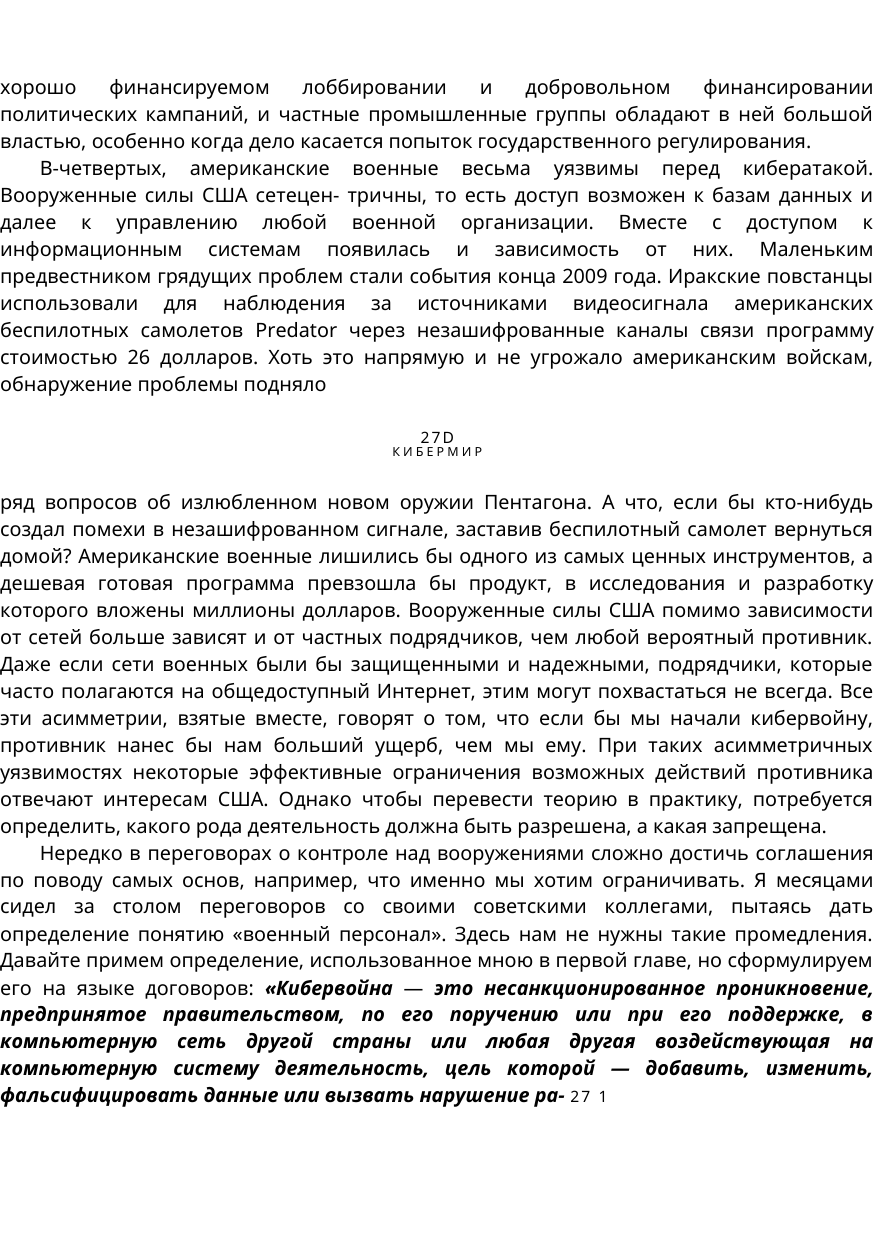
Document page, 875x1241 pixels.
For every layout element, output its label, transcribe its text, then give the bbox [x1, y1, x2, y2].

text Нередко в переговорах о контроле над вооружениями сложно достичь соглашения по поводу самых основ, например, что именно мы хотим ограничивать. Я месяцами сидел за столом переговоров со своими советскими коллегами, пытаясь дать определение понятию «военный персонал». Здесь нам не нужны такие промедления. Давайте примем определение, использованное мною в первой главе, но сформулируем его на языке договоров: «Кибервойна — это несанкционированное проникновение, предпринятое правительством, по его поручению или при его поддержке, в компьютерную сеть другой страны или любая другая воздействующая на компьютерную систему деятельность, цель которой — добавить, изменить, фальсифицировать данные или вызвать нарушение ра- 27 1 [0, 838, 874, 1108]
text В-четвертых, американские военные весьма уязвимы перед кибератакой. Вооруженные силы США сетецен- тричны, то есть доступ возможен к базам данных и далее к управлению любой военной организации. Вместе с доступом к информационным системам появилась и зависимость от них. Маленьким предвестником грядущих проблем стали события конца 2009 года. Иракские повстанцы использовали для наблюдения за источниками видеосигнала американских беспилотных самолетов Predator через незашифрованные каналы связи программу стоимостью 26 долларов. Хоть это напрямую и не угрожало американским войскам, обнаружение проблемы подняло [0, 154, 874, 397]
text ряд вопросов об излюбленном новом оружии Пентагона. А что, если бы кто-нибудь создал помехи в незашифрованном сигнале, заставив беспилотный самолет вернуться домой? Американские военные лишились бы одного из самых ценных инструментов, а дешевая готовая программа превзошла бы продукт, в исследования и разработку которого вложены миллионы долларов. Вооруженные силы США помимо зависимости от сетей больше зависят и от частных подрядчиков, чем любой вероятный противник. Даже если сети военных были бы защищенными и надежными, подрядчики, которые часто полагаются на общедоступный Интернет, этим могут похвастаться не всегда. Все эти асимметрии, взятые вместе, говорят о том, что если бы мы начали кибервойну, противник нанес бы нам больший ущерб, чем мы ему. При таких асимметричных уязвимостях некоторые эффективные ограничения возможных действий противника отвечают интересам США. Однако чтобы перевести теорию в практику, потребуется определить, какого рода деятельность должна быть разрешена, а какая запрещена. [0, 488, 874, 838]
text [0, 73, 874, 154]
text КИБЕРМИР [0, 446, 874, 459]
text 27D [0, 431, 874, 446]
